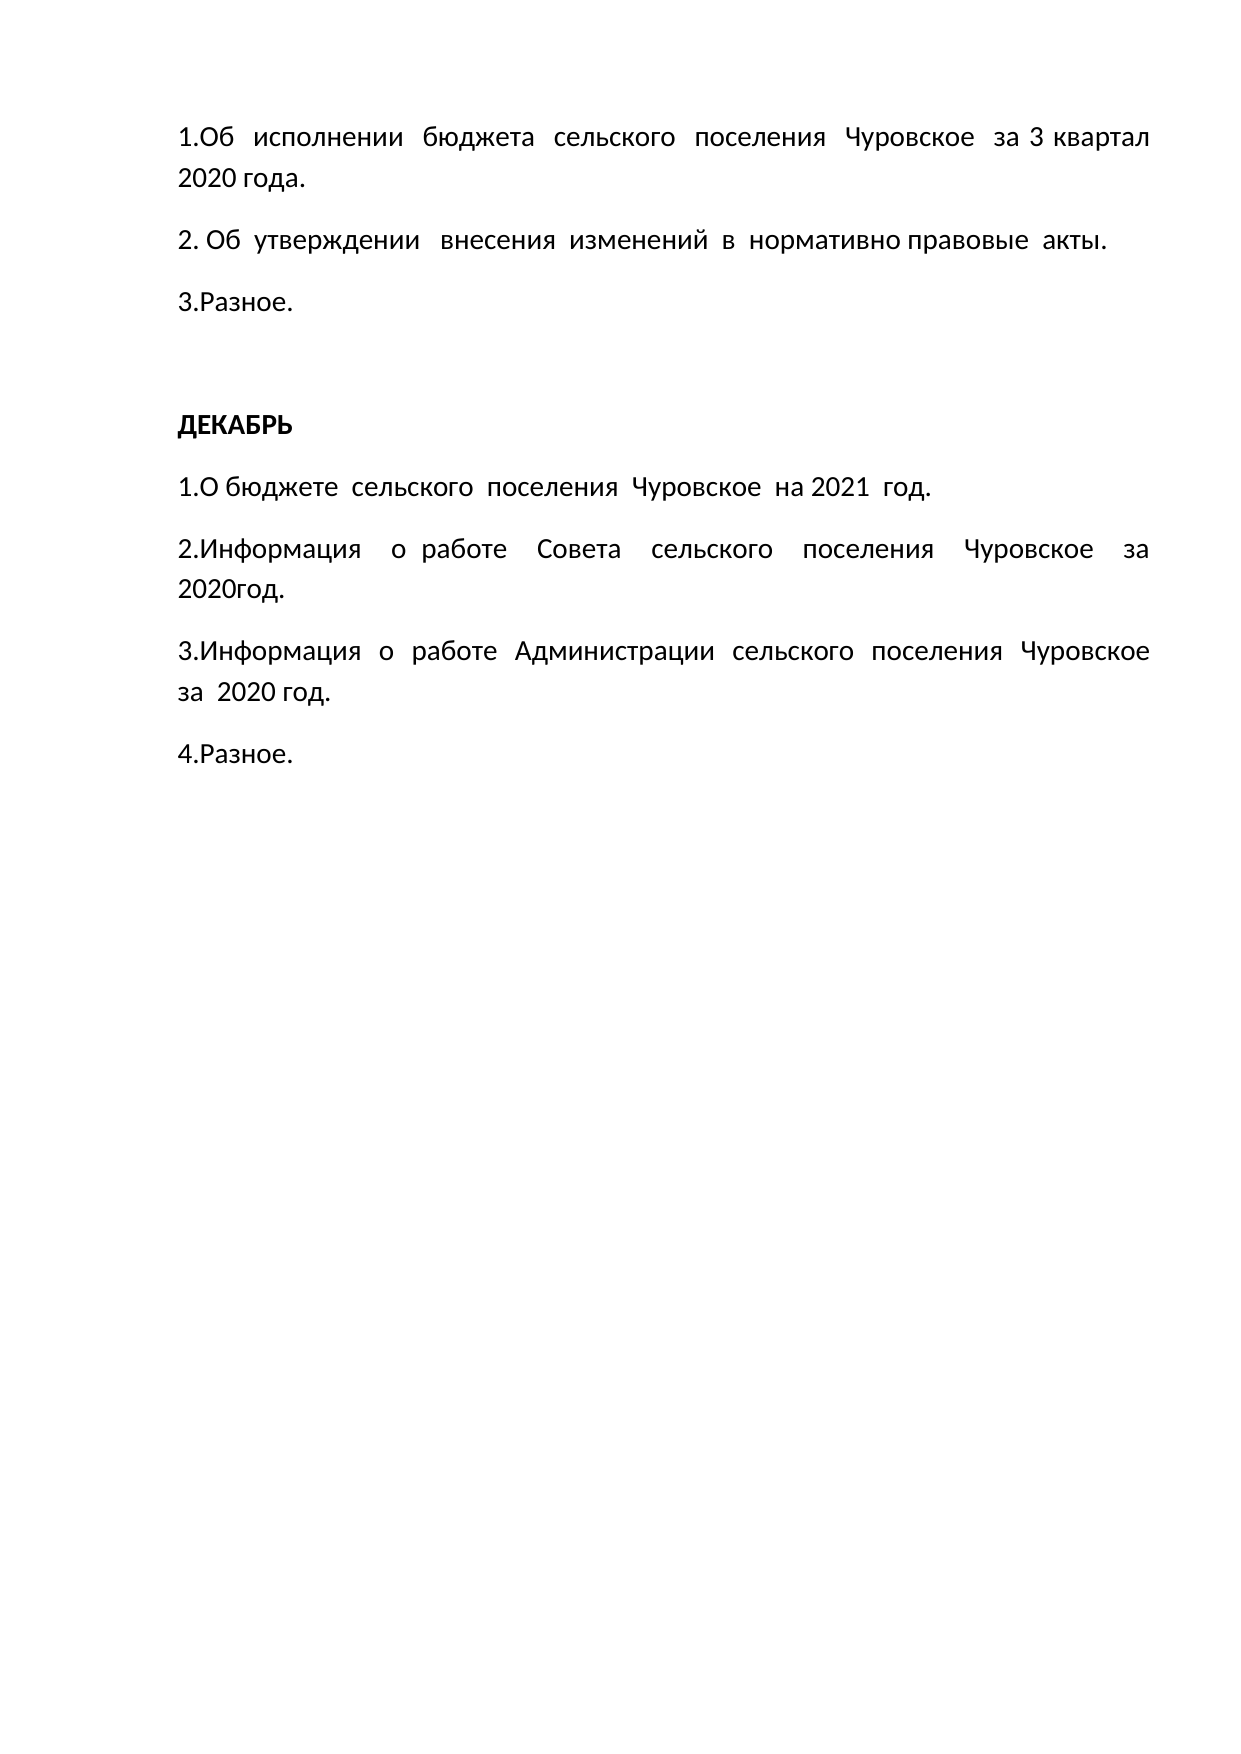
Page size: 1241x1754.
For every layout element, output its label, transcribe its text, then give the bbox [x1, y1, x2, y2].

text 2. Об утверждении внесения изменений в нормативно правовые акты. [177, 221, 1152, 256]
text 2.Информация о работе Совета сельского поселения Чуровское за 2020год. [177, 530, 1152, 606]
text 1.Об исполнении бюджета сельского поселения Чуровское за 3 квартал 2020 года. [177, 118, 1152, 195]
text 4.Разное. [177, 735, 1152, 771]
text 1.О бюджете сельского поселения Чуровское на 2021 год. [177, 468, 1152, 503]
text 3.Разное. [177, 283, 1152, 318]
text 3.Информация о работе Администрации сельского поселения Чуровское за 2020 год. [177, 632, 1152, 709]
text ДЕКАБРЬ [177, 406, 1152, 442]
